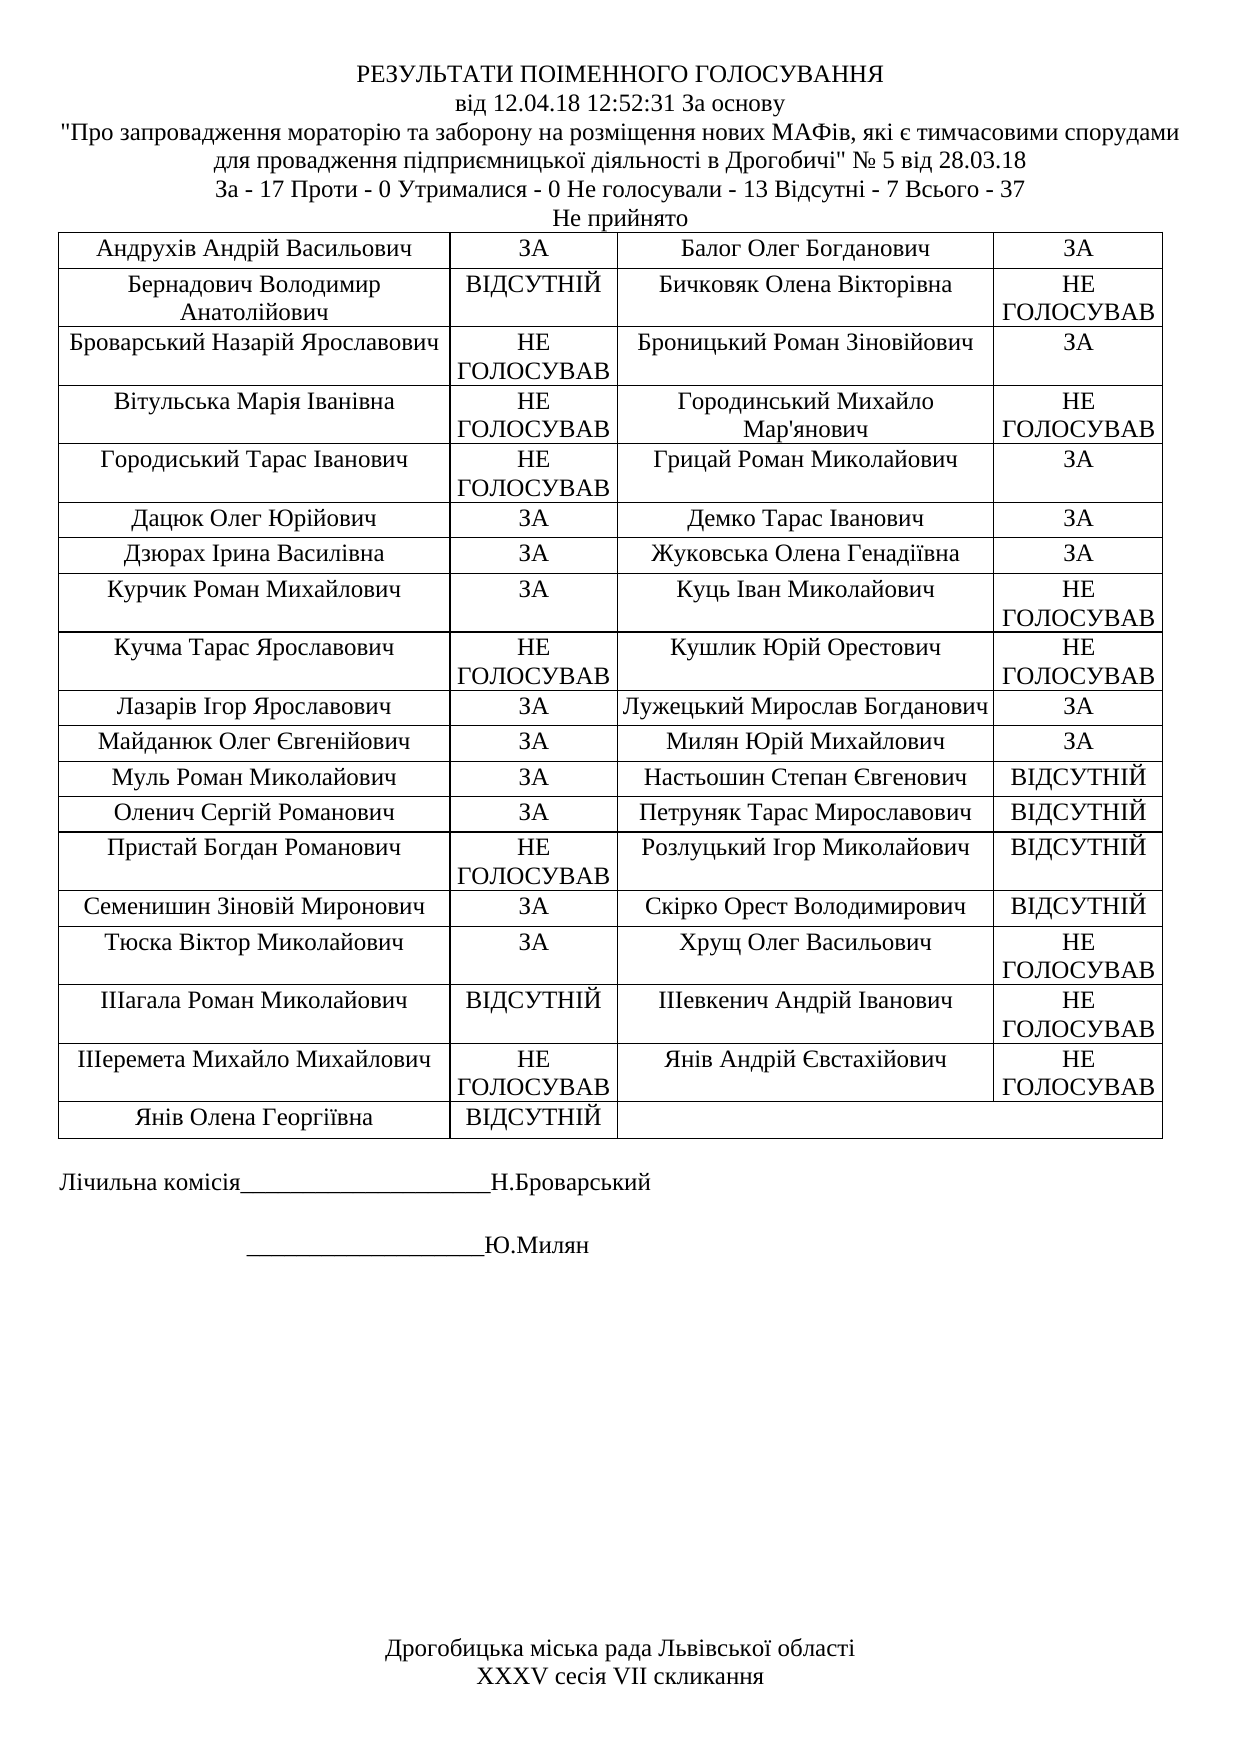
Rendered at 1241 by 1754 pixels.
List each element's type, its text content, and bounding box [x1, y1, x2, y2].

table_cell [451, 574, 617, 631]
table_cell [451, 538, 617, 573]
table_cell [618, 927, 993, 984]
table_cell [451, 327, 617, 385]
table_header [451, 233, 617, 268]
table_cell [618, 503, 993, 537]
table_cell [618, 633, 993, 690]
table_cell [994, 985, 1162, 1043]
text Лічильна комісія____________________Н.Броварський [59, 1167, 1181, 1196]
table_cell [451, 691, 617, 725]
text ___________________Ю.Милян [59, 1230, 1181, 1259]
text Не прийнято [59, 203, 1181, 232]
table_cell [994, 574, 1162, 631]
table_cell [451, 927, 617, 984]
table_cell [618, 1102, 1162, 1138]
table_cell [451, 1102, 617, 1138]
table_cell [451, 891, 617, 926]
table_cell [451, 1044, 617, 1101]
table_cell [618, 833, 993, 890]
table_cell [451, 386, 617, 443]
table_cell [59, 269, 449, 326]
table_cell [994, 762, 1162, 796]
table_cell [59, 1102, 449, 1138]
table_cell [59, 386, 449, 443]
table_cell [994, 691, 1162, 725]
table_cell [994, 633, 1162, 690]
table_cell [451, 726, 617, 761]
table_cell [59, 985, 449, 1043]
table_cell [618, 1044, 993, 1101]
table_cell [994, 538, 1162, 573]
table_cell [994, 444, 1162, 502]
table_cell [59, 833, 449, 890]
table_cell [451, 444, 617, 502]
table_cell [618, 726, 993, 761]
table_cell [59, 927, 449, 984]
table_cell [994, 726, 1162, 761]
text "Про запровадження мораторію та заборону на розміщення нових МАФів, які є тимчасовими спорудами для провадження підприємницької діяльності в Дрогобичі" № 5 від 28.03.18 [59, 117, 1181, 174]
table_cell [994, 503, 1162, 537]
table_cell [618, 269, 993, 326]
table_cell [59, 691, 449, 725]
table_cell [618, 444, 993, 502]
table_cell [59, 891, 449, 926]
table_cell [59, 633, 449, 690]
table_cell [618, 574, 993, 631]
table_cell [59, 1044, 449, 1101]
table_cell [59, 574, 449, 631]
text Дрогобицька міська рада Львівської області [59, 1633, 1181, 1661]
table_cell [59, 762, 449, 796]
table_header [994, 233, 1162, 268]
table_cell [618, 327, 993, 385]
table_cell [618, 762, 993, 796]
text від 12.04.18 12:52:31 За основу [59, 88, 1181, 117]
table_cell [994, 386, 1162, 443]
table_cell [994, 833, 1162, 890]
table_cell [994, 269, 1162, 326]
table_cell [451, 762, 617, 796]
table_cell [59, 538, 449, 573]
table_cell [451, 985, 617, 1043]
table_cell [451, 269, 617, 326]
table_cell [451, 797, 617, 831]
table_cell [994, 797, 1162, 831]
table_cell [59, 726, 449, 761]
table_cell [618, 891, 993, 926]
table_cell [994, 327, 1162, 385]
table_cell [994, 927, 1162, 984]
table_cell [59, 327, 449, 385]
text РЕЗУЛЬТАТИ ПОІМЕННОГО ГОЛОСУВАННЯ [59, 59, 1181, 88]
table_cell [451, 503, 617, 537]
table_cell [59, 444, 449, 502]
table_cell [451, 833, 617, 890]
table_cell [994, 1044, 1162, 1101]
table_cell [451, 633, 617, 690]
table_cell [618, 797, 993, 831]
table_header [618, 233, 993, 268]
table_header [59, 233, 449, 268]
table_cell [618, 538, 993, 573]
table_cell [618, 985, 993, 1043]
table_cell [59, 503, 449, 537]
text XXXV сесія VII скликання [59, 1661, 1181, 1690]
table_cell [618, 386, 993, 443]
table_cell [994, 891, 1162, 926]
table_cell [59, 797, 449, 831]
text За - 17 Проти - 0 Утрималися - 0 Не голосували - 13 Відсутні - 7 Всього - 37 [59, 174, 1181, 203]
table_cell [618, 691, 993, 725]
